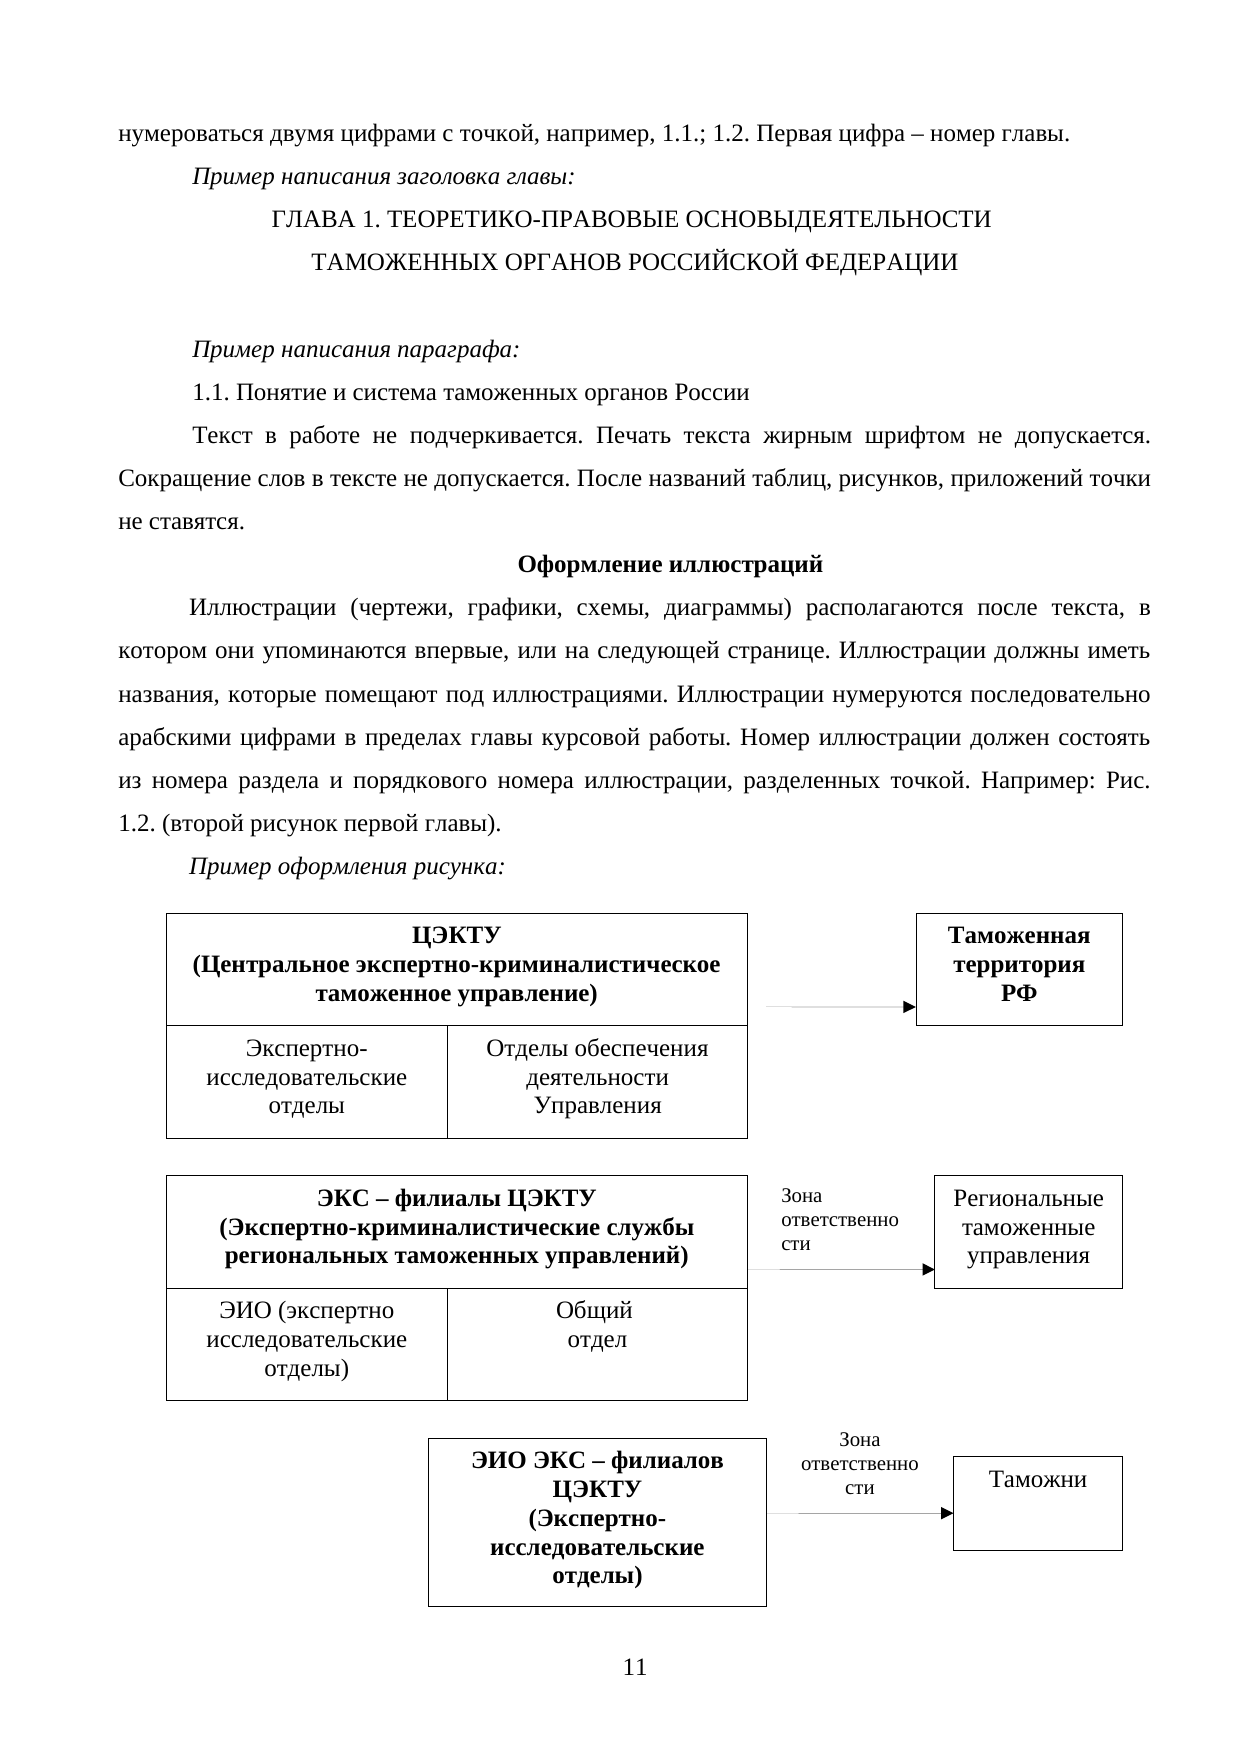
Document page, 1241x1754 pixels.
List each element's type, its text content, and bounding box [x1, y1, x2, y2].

text ГЛАВА 1. ТЕОРЕТИКО-ПРАВОВЫЕ ОСНОВЫДЕЯТЕЛЬНОСТИ ТАМОЖЕННЫХ ОРГАНОВ РОССИЙСКОЙ ФЕДЕРАЦИИ [118, 204, 1152, 276]
text Пример написания заголовка главы: [118, 161, 1152, 190]
text Оформление иллюстраций [118, 549, 1152, 578]
text 1.1. Понятие и система таможенных органов России [118, 377, 1152, 406]
text Текст в работе не подчеркивается. Печать текста жирным шрифтом не допускается. Сокращение слов в тексте не допускается. После названий таблиц, рисунков, приложений точки не ставятся. [118, 420, 1152, 535]
text Пример оформления рисунка: [118, 851, 1152, 880]
text Иллюстрации (чертежи, графики, схемы, диаграммы) располагаются после текста, в котором они упоминаются впервые, или на следующей странице. Иллюстрации должны иметь названия, которые помещают под иллюстрациями. Иллюстрации нумеруются последовательно арабскими цифрами в пределах главы курсовой работы. Номер иллюстрации должен состоять из номера раздела и порядкового номера иллюстрации, разделенных точкой. Например: Рис. 1.2. (второй рисунок первой главы). [118, 592, 1152, 837]
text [118, 118, 1152, 147]
text Пример написания параграфа: [118, 334, 1152, 362]
